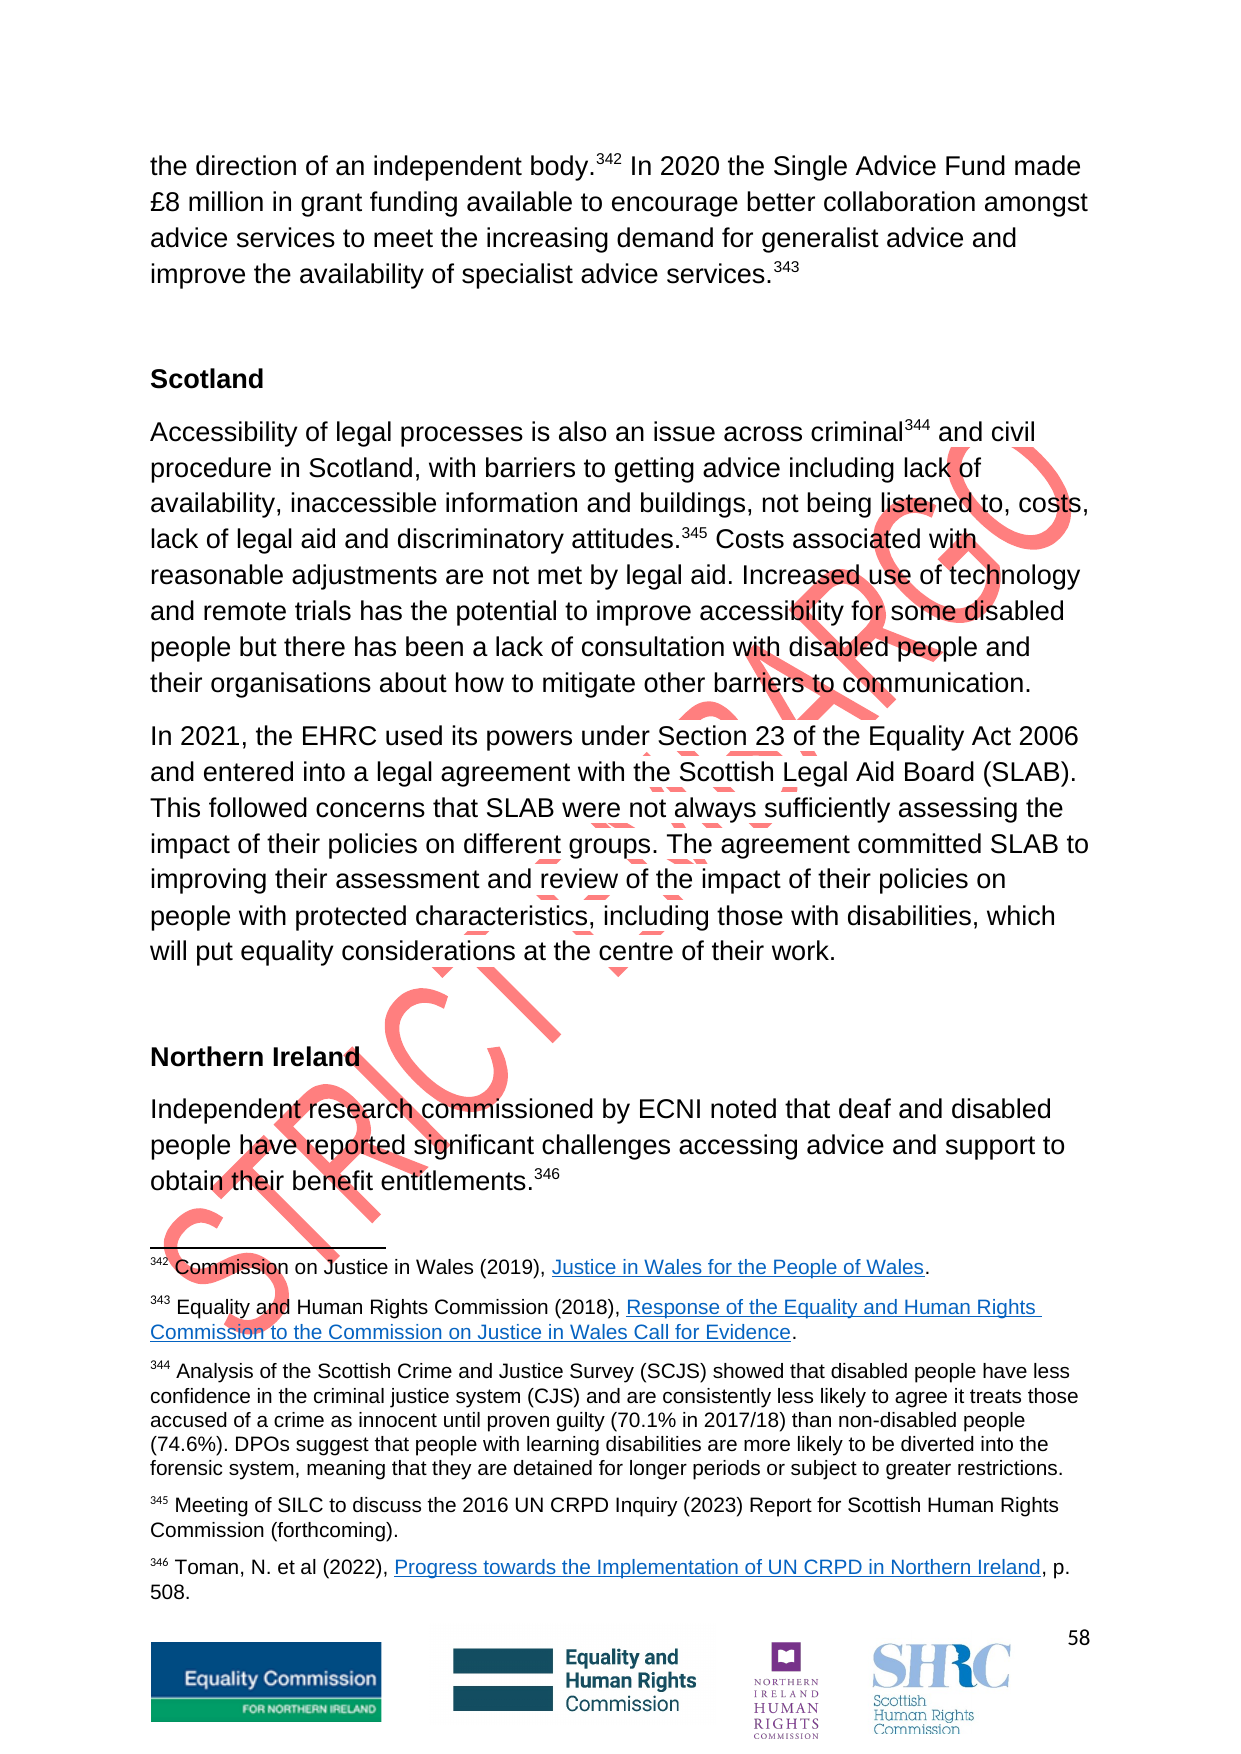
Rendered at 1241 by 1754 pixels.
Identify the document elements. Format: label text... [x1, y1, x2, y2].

text Scotland [150, 363, 1090, 394]
text Northern Ireland [150, 1041, 1090, 1072]
text In 2021, the EHRC used its powers under Section 23 of the Equality Act 2006 and entered into a legal agreement with the Scottish Legal Aid Board (SLAB). This followed concerns that SLAB were not always sufficiently assessing the impact of their policies on different groups. The agreement committed SLAB to improving their assessment and review of the impact of their policies on people with protected characteristics, including those with disabilities, which will put equality considerations at the centre of their work. [150, 720, 1090, 967]
text Independent research commissioned by ECNI noted that deaf and disabled people have reported significant challenges accessing advice and support to obtain their benefit entitlements. [150, 1093, 1090, 1196]
picture [150, 1642, 382, 1720]
picture [746, 1631, 826, 1752]
text In 2018, the EHRC highlighted its concerns about reductions in funding for advice services leaving substantial gaps in access to justice in a submission to the Commission on Justice in Wales. The Commission on Justice for Wales recommended that funding for legal aid and third sector advice and assistance should be brought together in Wales to form a single fund under the direction of an independent body. In 2020 the Single Advice Fund made £8 million in grant funding available to encourage better collaboration amongst advice services to meet the increasing demand for generalist advice and improve the availability of specialist advice services. [150, 150, 1090, 289]
text Accessibility of legal processes is also an issue across criminal and civil procedure in Scotland, with barriers to getting advice including lack of availability, inaccessible information and buildings, not being listened to, costs, lack of legal aid and discriminatory attitudes. Costs associated with reasonable adjustments are not met by legal aid. Increased use of technology and remote trials has the potential to improve accessibility for some disabled people but there has been a lack of consultation with disabled people and their organisations about how to mitigate other barriers to communication. [150, 416, 1090, 698]
